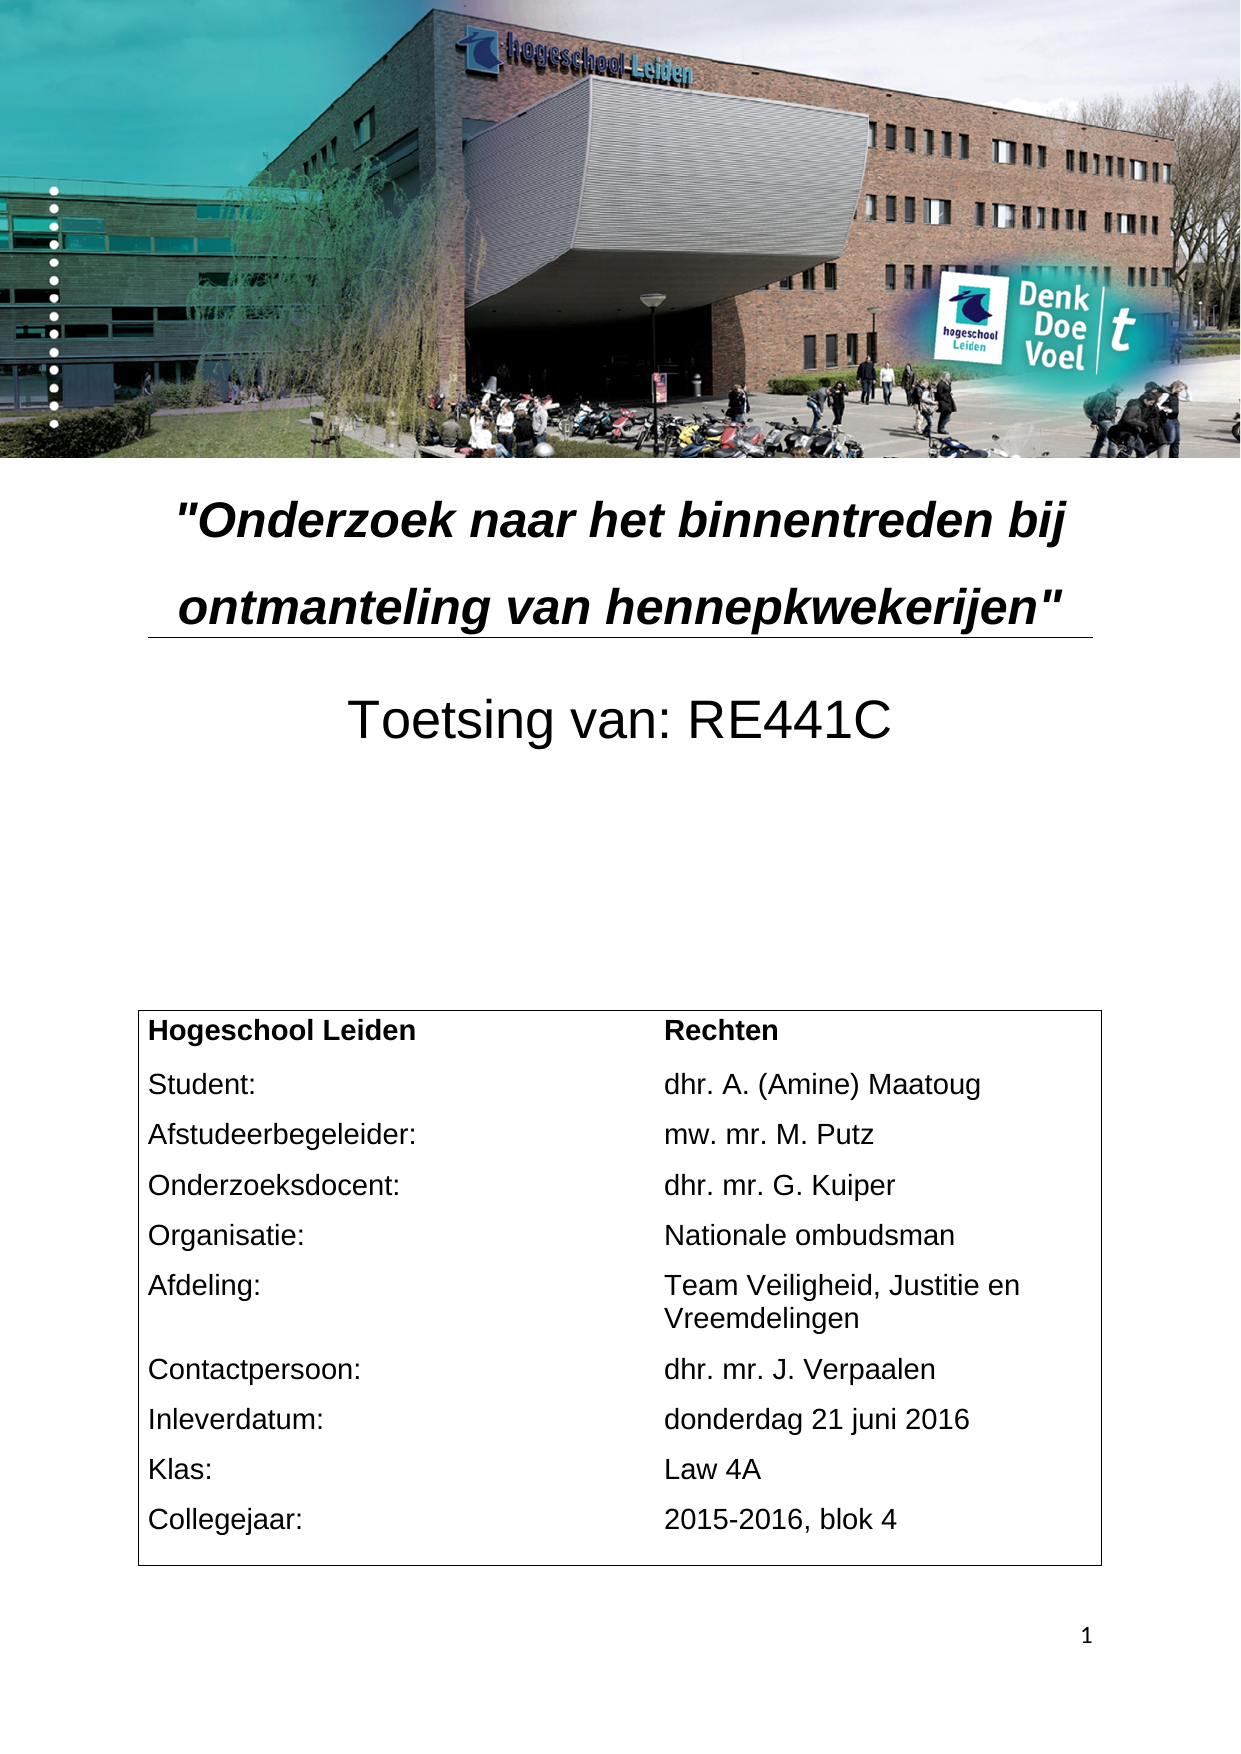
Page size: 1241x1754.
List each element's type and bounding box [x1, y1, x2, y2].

picture [0, 0, 1241, 458]
